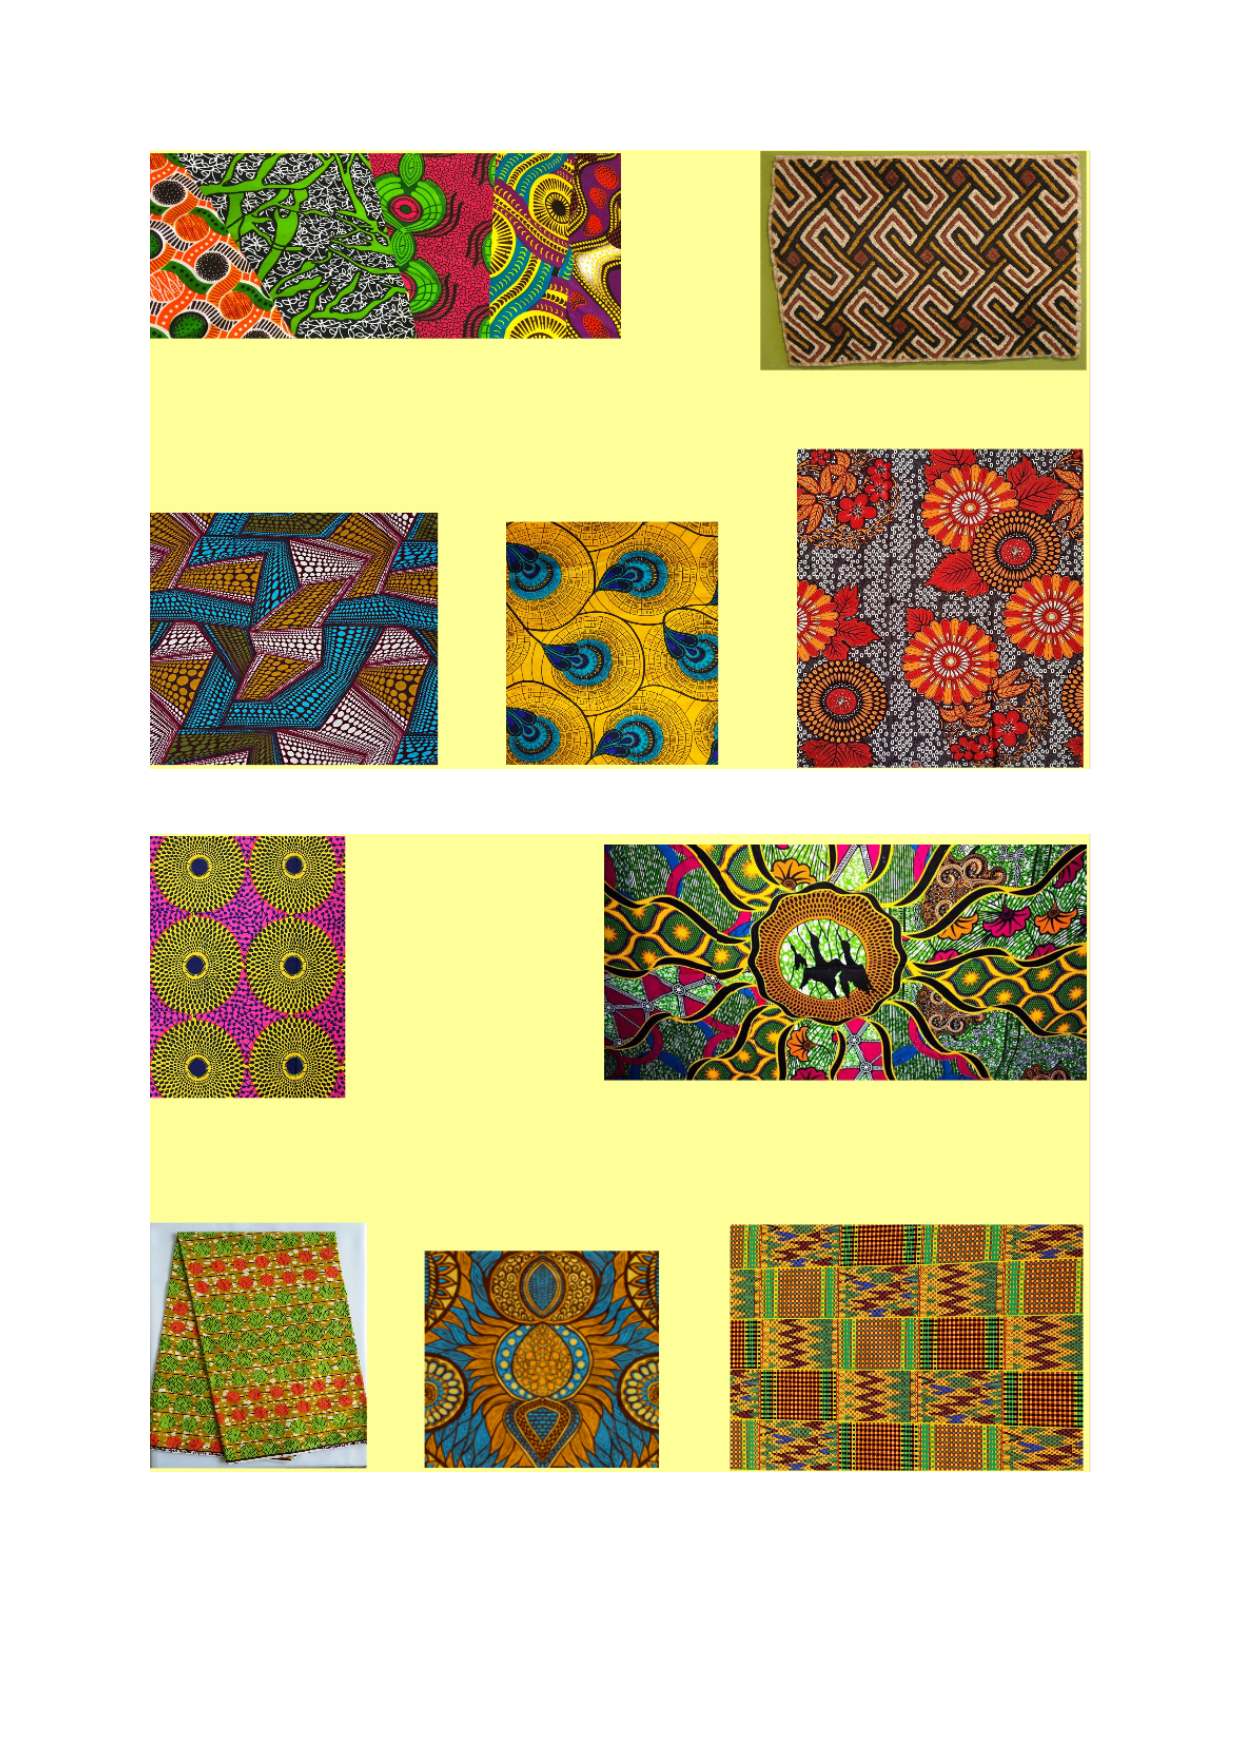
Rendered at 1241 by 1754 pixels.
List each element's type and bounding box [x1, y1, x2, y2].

picture [150, 150, 1091, 769]
picture [150, 834, 1091, 1472]
